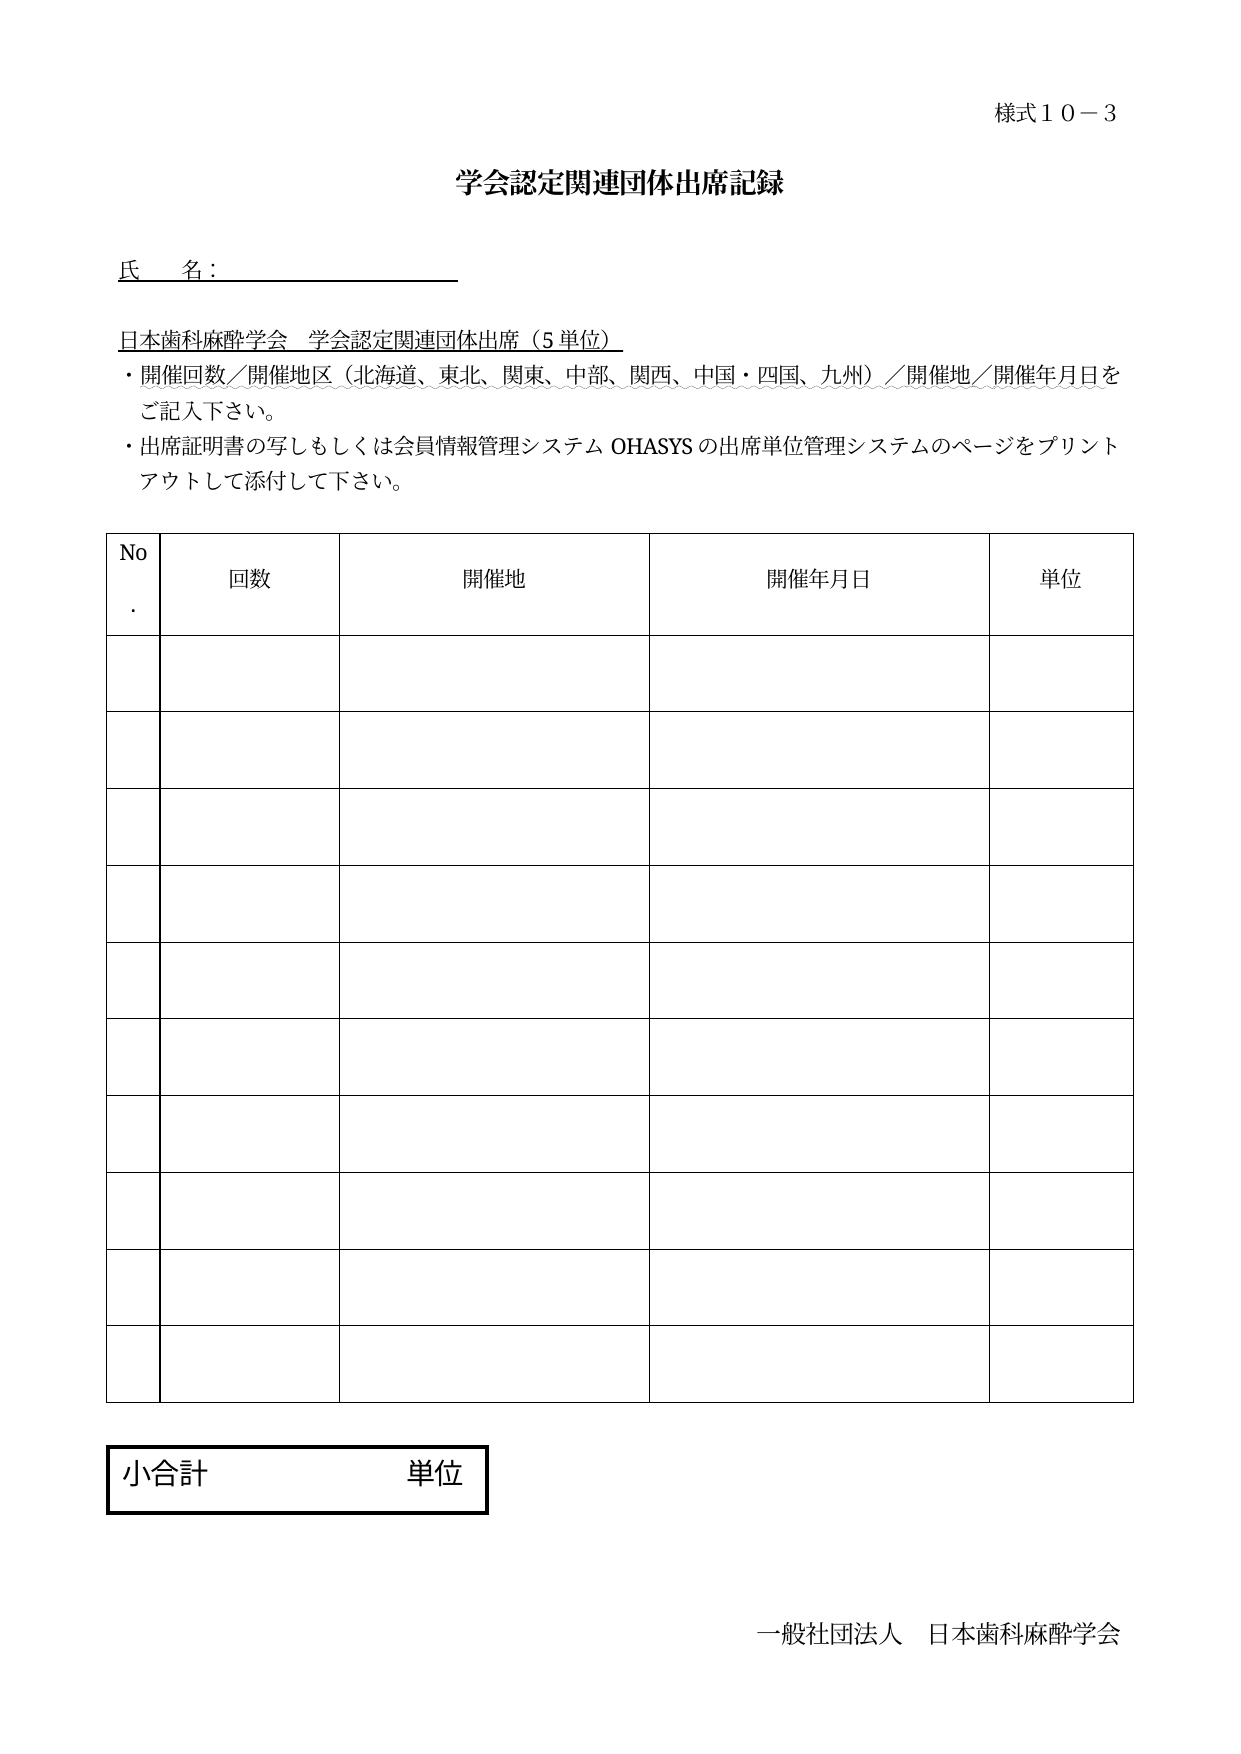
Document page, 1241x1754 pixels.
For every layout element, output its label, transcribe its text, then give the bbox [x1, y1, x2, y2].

table_cell [161, 712, 339, 788]
table_cell [107, 1019, 159, 1095]
table_cell [107, 636, 159, 711]
table_cell [161, 789, 339, 865]
table_cell [107, 1326, 159, 1402]
table_cell [650, 1250, 989, 1325]
table_cell [990, 1019, 1133, 1095]
table_cell [340, 866, 649, 942]
table_header 開催地 [340, 534, 649, 634]
table_cell [650, 866, 989, 942]
table_cell [650, 712, 989, 788]
table_header 開催年月日 [650, 534, 989, 634]
table_cell [650, 1096, 989, 1172]
table_cell [107, 789, 159, 865]
table_cell [340, 712, 649, 788]
table_cell [650, 943, 989, 1018]
table_cell [107, 1096, 159, 1172]
table_cell [340, 1096, 649, 1172]
table_cell [990, 636, 1133, 711]
table_cell [161, 1096, 339, 1172]
table_cell [650, 789, 989, 865]
table_header No. [107, 534, 159, 634]
table_cell [990, 712, 1133, 788]
table_cell [161, 1250, 339, 1325]
table_cell [340, 636, 649, 711]
table_cell [650, 636, 989, 711]
table_header 回数 [161, 534, 339, 634]
text 様式１０－３ [118, 95, 1122, 130]
table_cell [340, 1173, 649, 1249]
table_cell [161, 636, 339, 711]
text ・開催回数／開催地区（北海道、東北、関東、中部、関西、中国・四国、九州）／開催地／開催年月日をご記入下さい。 [118, 357, 1122, 427]
table_cell [340, 1326, 649, 1402]
table_cell [107, 1173, 159, 1249]
table_cell [161, 866, 339, 942]
table_cell [990, 1326, 1133, 1402]
table_cell [161, 943, 339, 1018]
table_header 単位 [990, 534, 1133, 634]
table_cell [107, 712, 159, 788]
table_cell [650, 1326, 989, 1402]
table_cell [107, 1250, 159, 1325]
table_cell [340, 789, 649, 865]
table_cell [107, 866, 159, 942]
table_cell [161, 1326, 339, 1402]
table_cell [990, 789, 1133, 865]
text ・出席証明書の写しもしくは会員情報管理システムOHASYSの出席単位管理システムのページをプリントアウトして添付して下さい。 [118, 427, 1122, 498]
text 日本歯科麻酔学会 学会認定関連団体出席（5単位） [118, 322, 1028, 357]
table_cell [107, 943, 159, 1018]
table_cell [340, 943, 649, 1018]
table_cell [650, 1019, 989, 1095]
table_cell [340, 1250, 649, 1325]
table_cell [990, 1096, 1133, 1172]
text 氏 名： [118, 251, 1122, 286]
table_cell [990, 1250, 1133, 1325]
table_cell [990, 943, 1133, 1018]
table_cell [161, 1173, 339, 1249]
table_cell [990, 866, 1133, 942]
text 学会認定関連団体出席記録 [118, 146, 1122, 216]
table_cell [650, 1173, 989, 1249]
table_cell [161, 1019, 339, 1095]
table_cell [340, 1019, 649, 1095]
table_cell [990, 1173, 1133, 1249]
